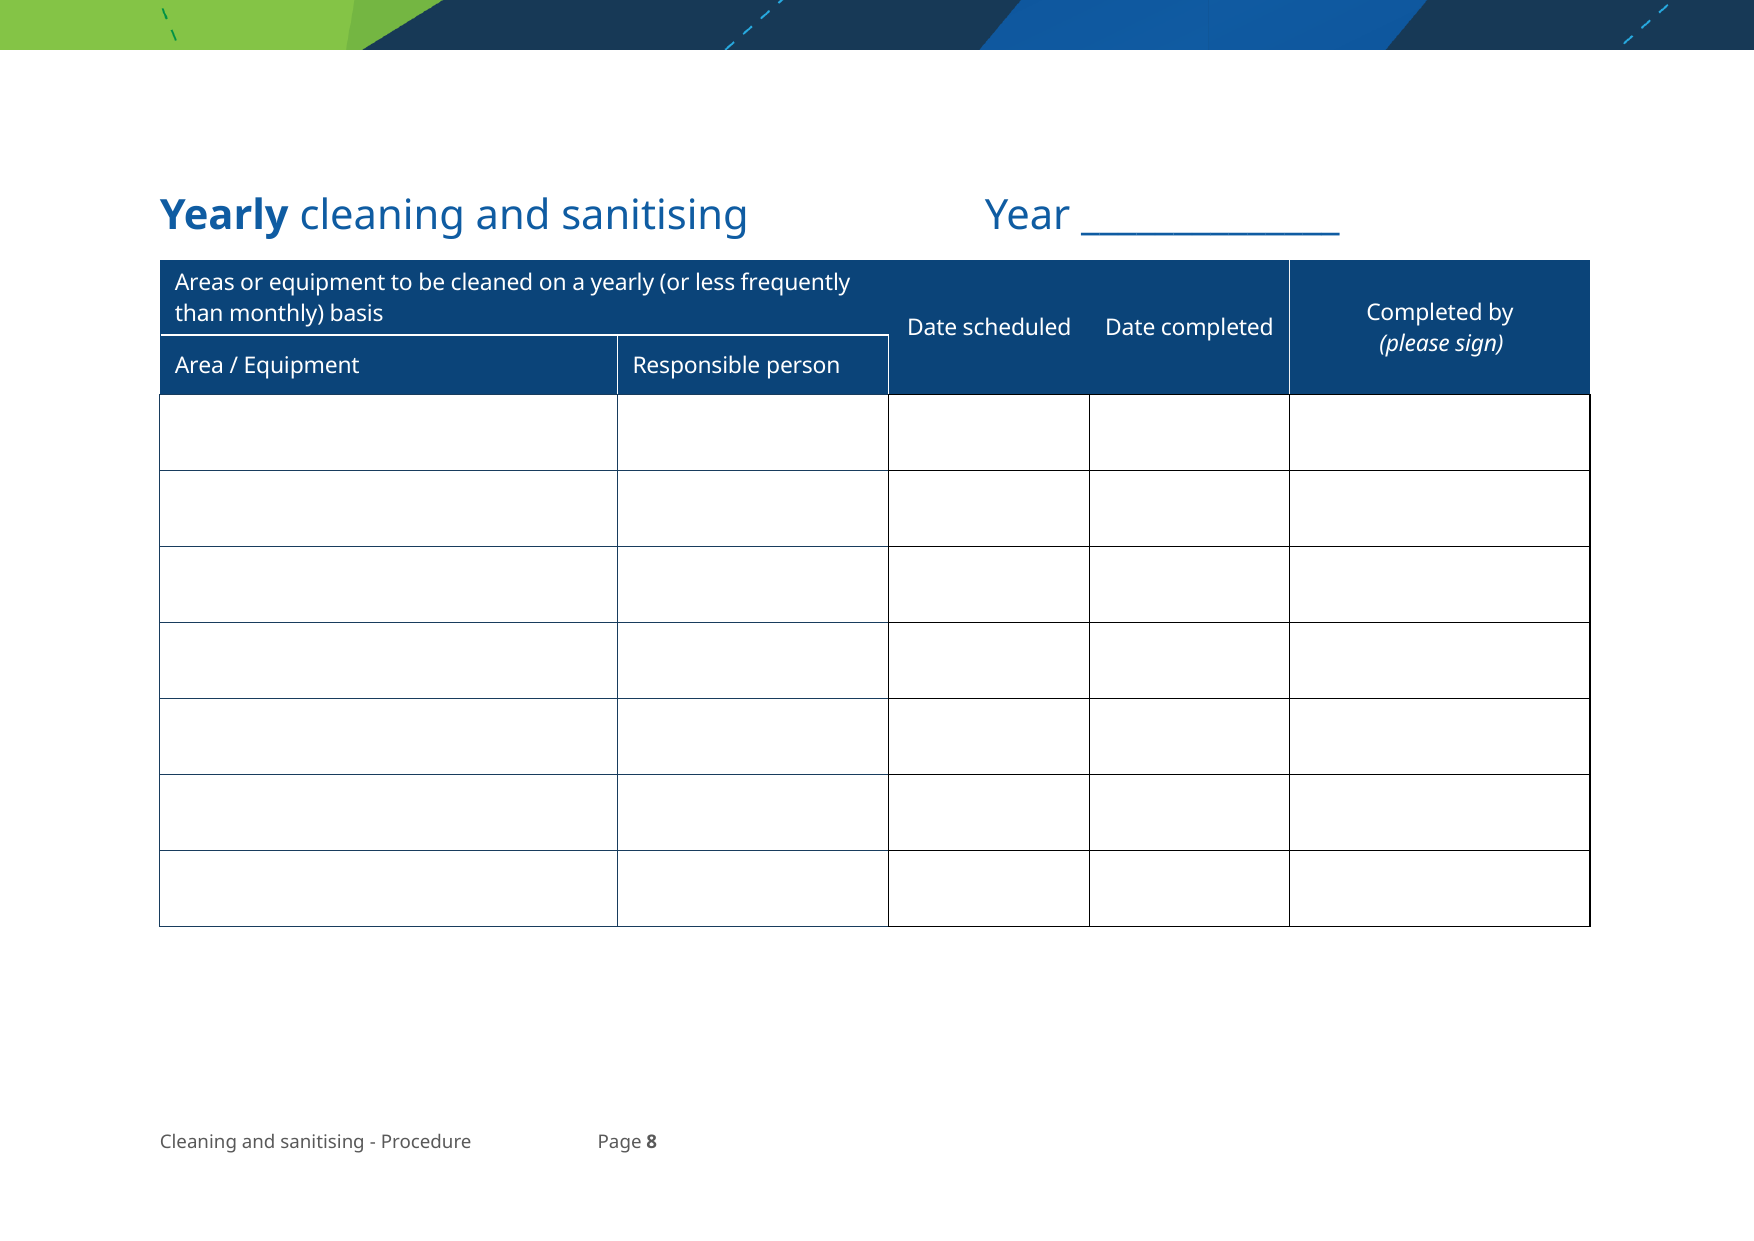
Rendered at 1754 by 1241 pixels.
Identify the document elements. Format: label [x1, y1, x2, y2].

picture [0, 0, 1754, 211]
